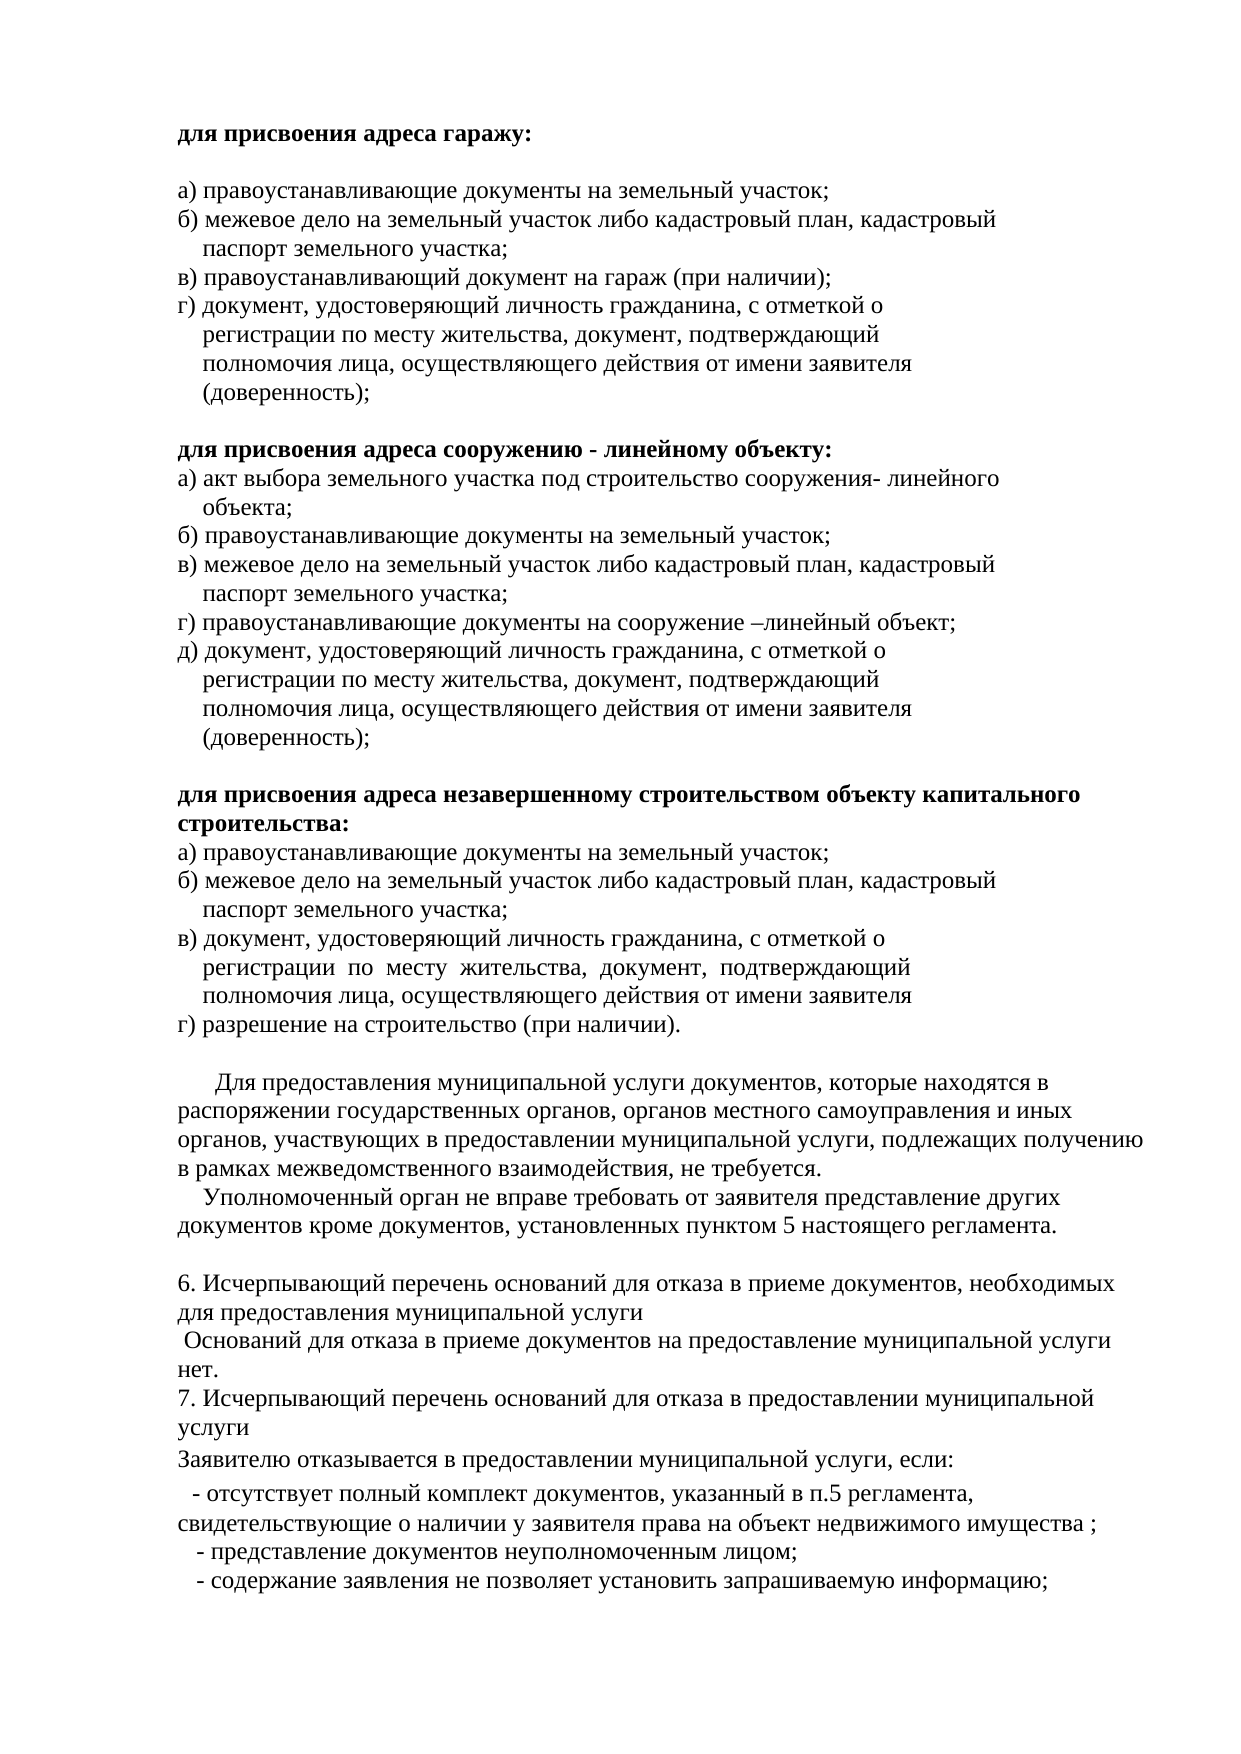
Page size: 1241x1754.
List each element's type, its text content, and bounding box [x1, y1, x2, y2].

text паспорт земельного участка; г) правоустанавливающие документы на сооружение –линейный объект; д) документ, удостоверяющий личность гражданина, с отметкой о [177, 578, 1152, 664]
text Оснований для отказа в приеме документов на предоставление муниципальной услуги нет. [177, 1326, 1152, 1383]
text 7. Исчерпывающий перечень оснований для отказа в предоставлении муниципальной услуги [177, 1383, 1152, 1441]
text полномочия лица, осуществляющего действия от имени заявителя [177, 693, 1152, 722]
text полномочия лица, осуществляющего действия от имени заявителя [177, 981, 1152, 1009]
text Для предоставления муниципальной услуги документов, которые находятся в распоряжении государственных органов, органов местного самоуправления и иных органов, участвующих в предоставлении муниципальной услуги, подлежащих получению в рамках межведомственного взаимодействия, не требуется. [177, 1067, 1152, 1182]
text (доверенность); [177, 722, 1152, 779]
text б) межевое дело на земельный участок либо кадастровый план, кадастровый [177, 866, 1152, 894]
text объекта; б) правоустанавливающие документы на земельный участок; в) межевое дело на земельный участок либо кадастровый план, кадастровый [177, 492, 1152, 578]
text для присвоения адреса незавершенному строительством объекту капитального строительства: а) правоустанавливающие документы на земельный участок; [177, 779, 1152, 866]
text а) правоустанавливающие документы на земельный участок; б) межевое дело на земельный участок либо кадастровый план, кадастровый [177, 147, 1152, 233]
text паспорт земельного участка; в) правоустанавливающий документ на гараж (при наличии); г) документ, удостоверяющий личность гражданина, с отметкой о [177, 233, 1152, 319]
text Уполномоченный орган не вправе требовать от заявителя представление других документов кроме документов, установленных пунктом 5 настоящего регламента. [177, 1182, 1152, 1239]
text паспорт земельного участка; [177, 894, 1152, 923]
text регистрации по месту жительства, документ, подтверждающий [177, 319, 1152, 348]
text - отсутствует полный комплект документов, указанный в п.5 регламента, свидетельствующие о наличии у заявителя права на объект недвижимого имущества ; - представление документов неуполномоченным лицом; - содержание заявления не позволяет установить запрашиваемую информацию; [177, 1474, 1152, 1594]
text регистрации по месту жительства, документ, подтверждающий [177, 664, 1152, 693]
text полномочия лица, осуществляющего действия от имени заявителя [177, 348, 1152, 377]
text Заявителю отказывается в предоставлении муниципальной услуги, если: [177, 1441, 1152, 1474]
text (доверенность); для присвоения адреса сооружению - линейному объекту: а) акт выбора земельного участка под строительство сооружения- линейного [177, 377, 1152, 492]
text 6. Исчерпывающий перечень оснований для отказа в приеме документов, необходимых для предоставления муниципальной услуги [177, 1268, 1152, 1326]
text регистрации по месту жительства, документ, подтверждающий [177, 952, 1152, 981]
text г) разрешение на строительство (при наличии). [177, 1009, 1152, 1038]
text в) документ, удостоверяющий личность гражданина, с отметкой о [177, 923, 1152, 952]
text для присвоения адреса гаражу: [177, 118, 1152, 147]
